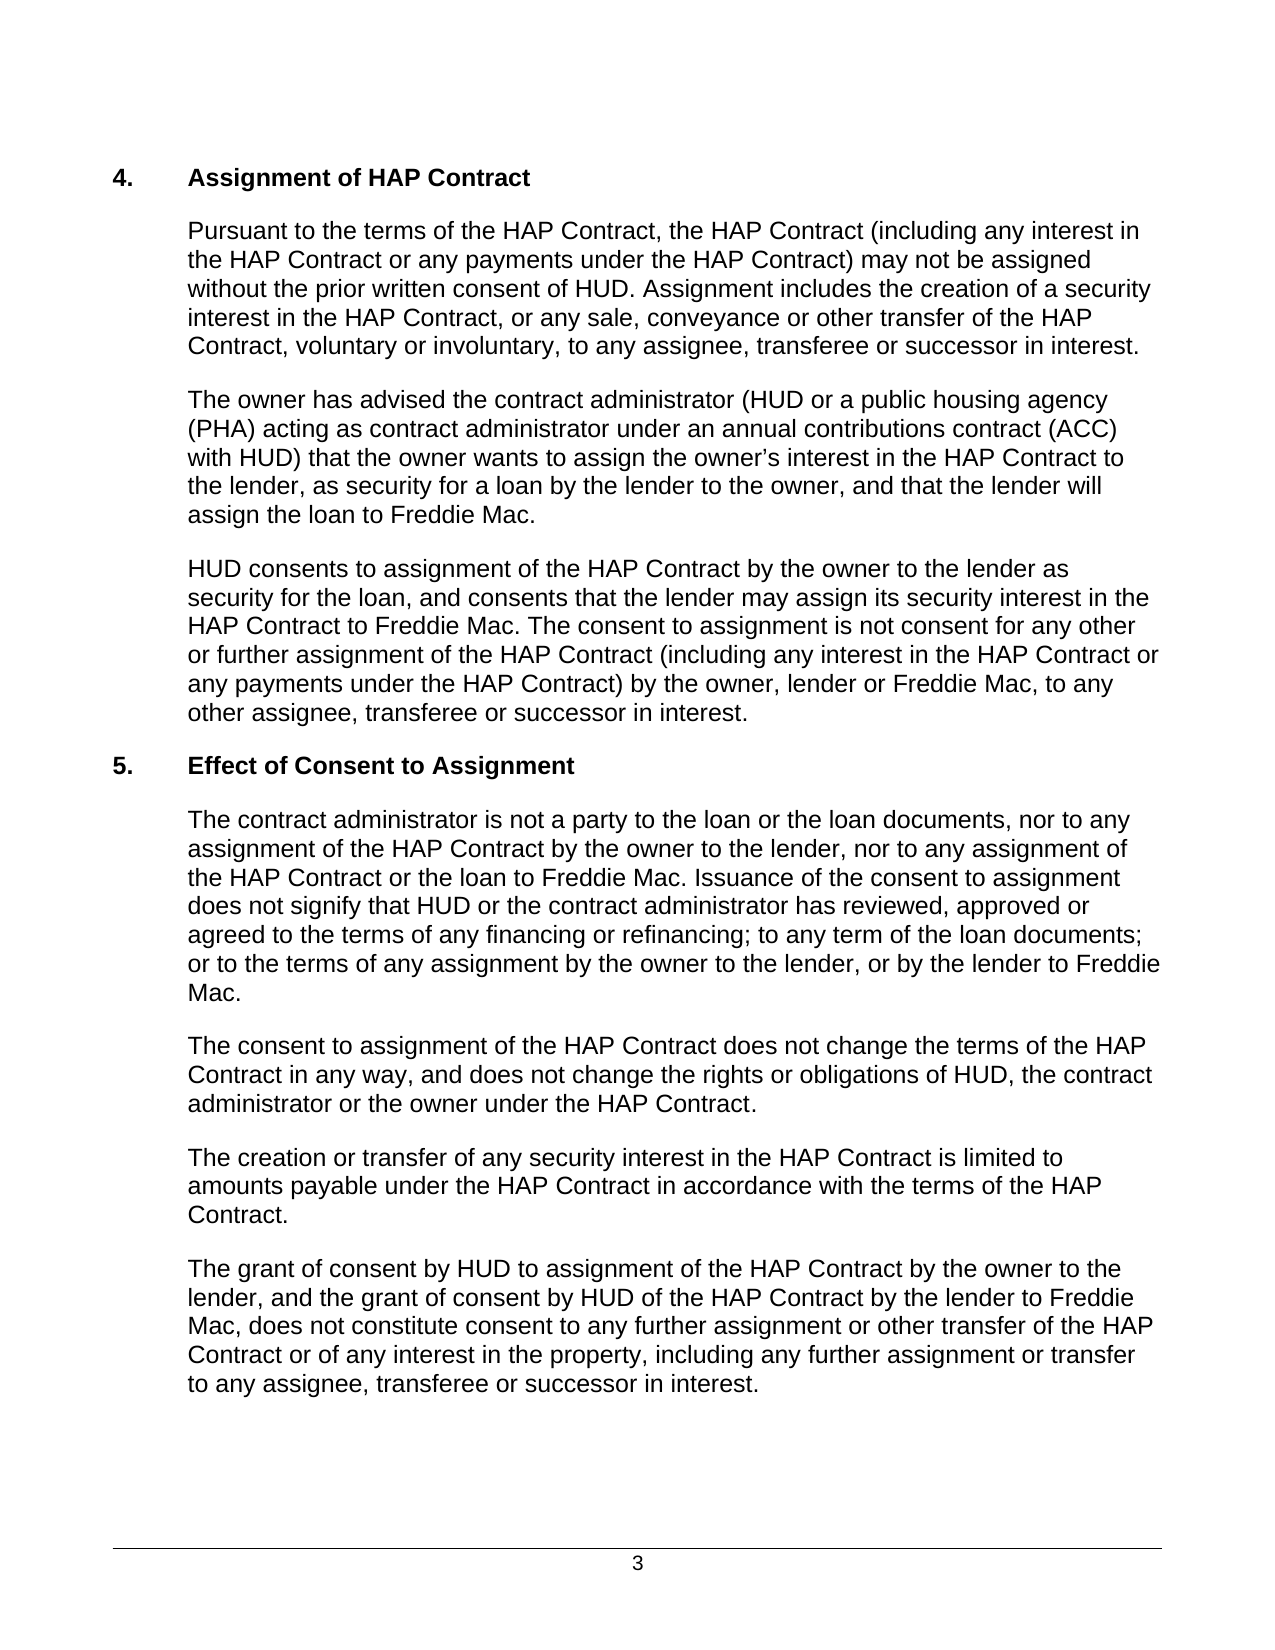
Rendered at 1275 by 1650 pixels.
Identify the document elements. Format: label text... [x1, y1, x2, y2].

text The creation or transfer of any security interest in the HAP Contract is limited to amounts payable under the HAP Contract in accordance with the terms of the HAP Contract. [187, 1142, 1162, 1229]
text The grant of consent by HUD to assignment of the HAP Contract by the owner to the lender, and the grant of consent by HUD of the HAP Contract by the lender to Freddie Mac, does not constitute consent to any further assignment or other transfer of the HAP Contract or of any interest in the property, including any further assignment or transfer to any assignee, transferee or successor in interest. [187, 1254, 1162, 1397]
subtitle 4. Assignment of HAP Contract [112, 162, 1162, 191]
subtitle 5. Effect of Consent to Assignment [112, 751, 1162, 780]
text HUD consents to assignment of the HAP Contract by the owner to the lender as security for the loan, and consents that the lender may assign its security interest in the HAP Contract to Freddie Mac. The consent to assignment is not consent for any other or further assignment of the HAP Contract (including any interest in the HAP Contract or any payments under the HAP Contract) by the owner, lender or Freddie Mac, to any other assignee, transferee or successor in interest. [187, 554, 1162, 726]
text Pursuant to the terms of the HAP Contract, the HAP Contract (including any interest in the HAP Contract or any payments under the HAP Contract) may not be assigned without the prior written consent of HUD. Assignment includes the creation of a security interest in the HAP Contract, or any sale, conveyance or other transfer of the HAP Contract, voluntary or involuntary, to any assignee, transferee or successor in interest. [187, 216, 1162, 360]
text The owner has advised the contract administrator (HUD or a public housing agency (PHA) acting as contract administrator under an annual contributions contract (ACC) with HUD) that the owner wants to assign the owner’s interest in the HAP Contract to the lender, as security for a loan by the lender to the owner, and that the lender will assign the loan to Freddie Mac. [187, 385, 1162, 529]
text The consent to assignment of the HAP Contract does not change the terms of the HAP Contract in any way, and does not change the rights or obligations of HUD, the contract administrator or the owner under the HAP Contract. [187, 1031, 1162, 1117]
text The contract administrator is not a party to the loan or the loan documents, nor to any assignment of the HAP Contract by the owner to the lender, nor to any assignment of the HAP Contract or the loan to Freddie Mac. Issuance of the consent to assignment does not signify that HUD or the contract administrator has reviewed, approved or agreed to the terms of any financing or refinancing; to any term of the loan documents; or to the terms of any assignment by the owner to the lender, or by the lender to Freddie Mac. [187, 805, 1162, 1006]
